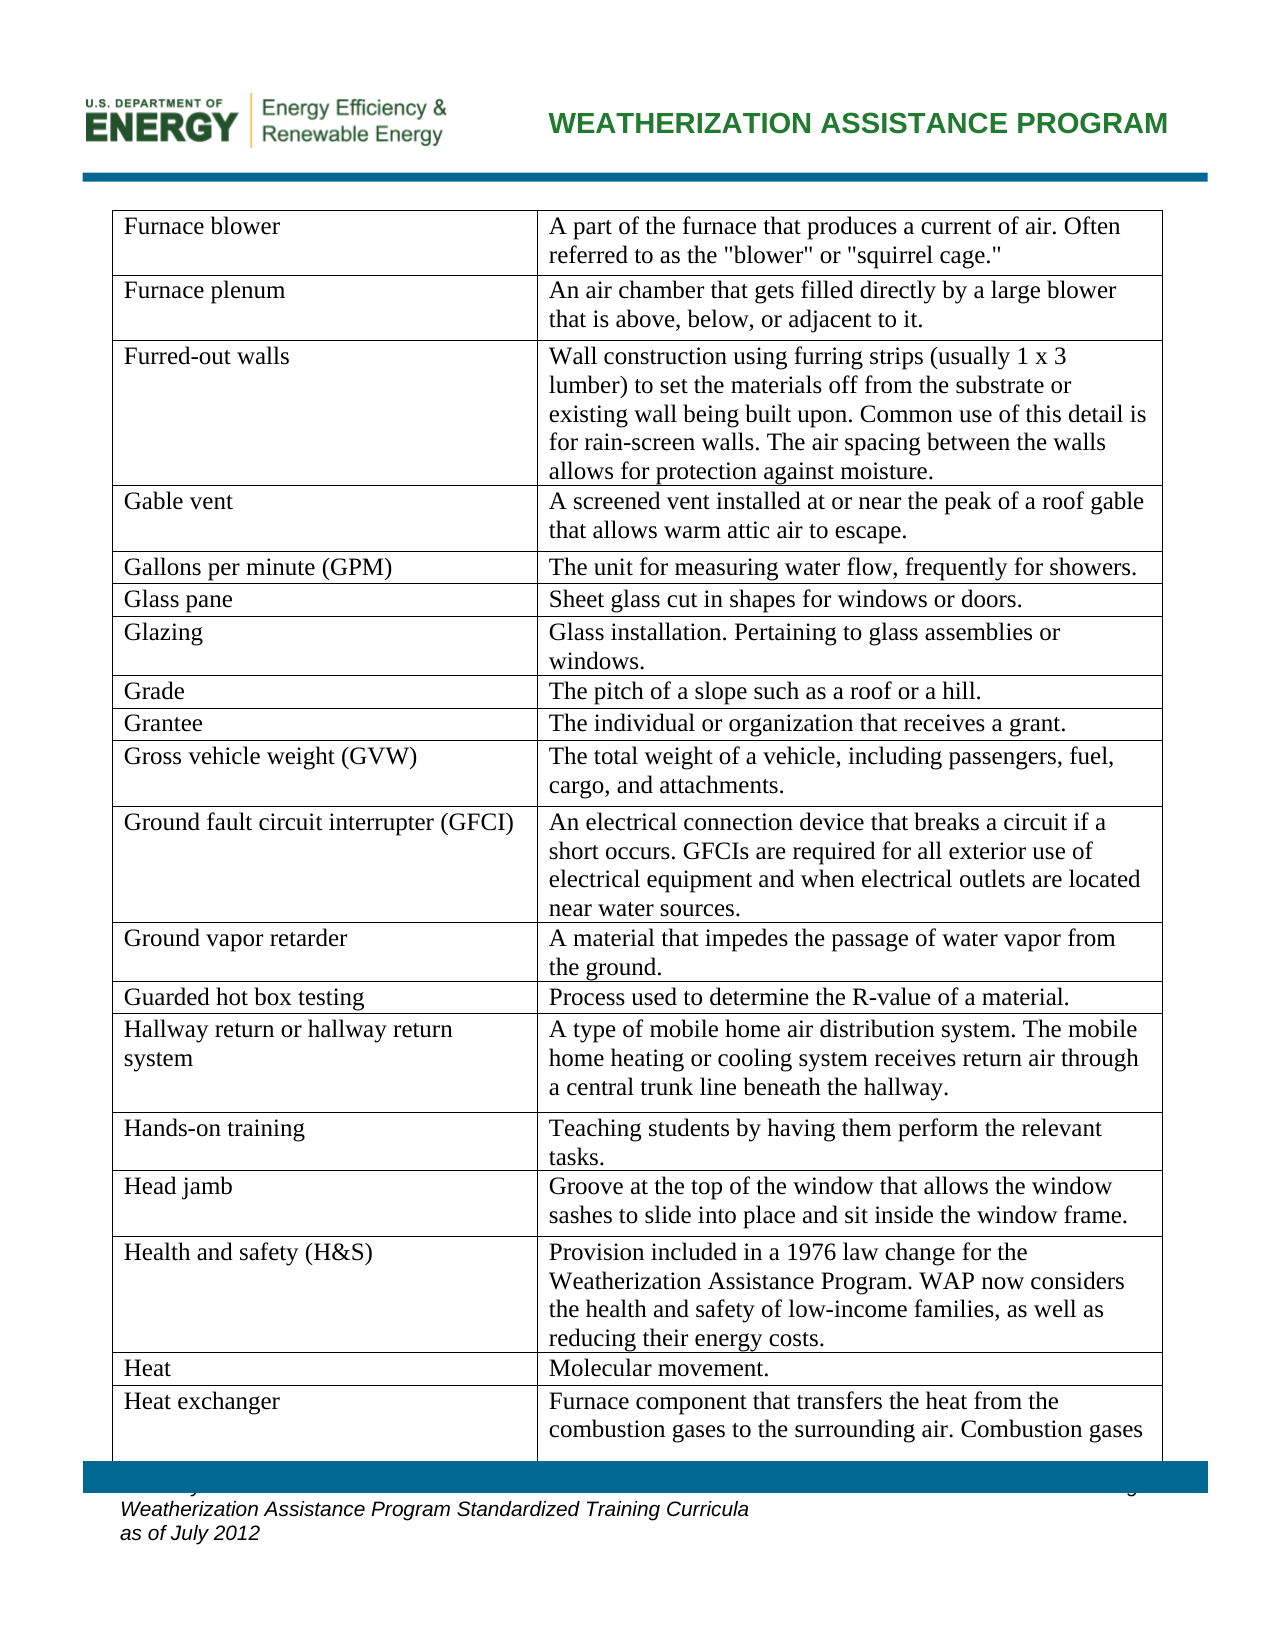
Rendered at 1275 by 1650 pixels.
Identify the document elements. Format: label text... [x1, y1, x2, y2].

table_cell The total weight of a vehicle, including passengers, fuel, cargo, and attachments. [538, 741, 1162, 806]
table_cell Groove at the top of the window that allows the window sashes to slide into place and sit inside the window frame. [538, 1171, 1162, 1236]
table_cell Molecular movement. [538, 1353, 1162, 1385]
table_cell An electrical connection device that breaks a circuit if a short occurs. GFCIs are required for all exterior use of electrical equipment and when electrical outlets are located near water sources. [538, 807, 1162, 922]
picture [85, 93, 447, 148]
table_cell An air chamber that gets filled directly by a large blower that is above, below, or adjacent to it. [538, 276, 1162, 340]
table_cell Gross vehicle weight (GVW) [113, 741, 537, 806]
table_cell The pitch of a slope such as a roof or a hill. [538, 676, 1162, 707]
table_cell Health and safety (H&S) [113, 1237, 537, 1352]
table_cell Ground fault circuit interrupter (GFCI) [113, 807, 537, 922]
table_cell Glass installation. Pertaining to glass assemblies or windows. [538, 617, 1162, 675]
table_cell Gallons per minute (GPM) [113, 552, 537, 583]
table_cell Hallway return or hallway return system [113, 1014, 537, 1112]
table_cell Furnace plenum [113, 276, 537, 340]
table_cell Guarded hot box testing [113, 982, 537, 1013]
table_cell Glass pane [113, 584, 537, 616]
table_cell A part of the furnace that produces a current of air. Often referred to as the "blower" or "squirrel cage." [538, 211, 1162, 274]
table_cell Grantee [113, 709, 537, 740]
table_cell Heat [113, 1353, 537, 1385]
table_cell Head jamb [113, 1171, 537, 1236]
table_cell Wall construction using furring strips (usually 1 x 3 lumber) to set the materials off from the substrate or existing wall being built upon. Common use of this detail is for rain-screen walls. The air spacing between the walls allows for protection against moisture. [538, 341, 1162, 485]
table_cell The unit for measuring water flow, frequently for showers. [538, 552, 1162, 583]
table_cell A material that impedes the passage of water vapor from the ground. [538, 923, 1162, 981]
table_cell Heat exchanger [113, 1386, 537, 1461]
table_cell Furnace blower [113, 211, 537, 274]
table_cell A type of mobile home air distribution system. The mobile home heating or cooling system receives return air through a central trunk line beneath the hallway. [538, 1014, 1162, 1112]
table_cell A screened vent installed at or near the peak of a roof gable that allows warm attic air to escape. [538, 486, 1162, 551]
table_cell Hands-on training [113, 1113, 537, 1170]
table_cell Teaching students by having them perform the relevant tasks. [538, 1113, 1162, 1170]
table_cell Sheet glass cut in shapes for windows or doors. [538, 584, 1162, 616]
table_cell Gable vent [113, 486, 537, 551]
table_cell The individual or organization that receives a grant. [538, 709, 1162, 740]
table_cell Process used to determine the R-value of a material. [538, 982, 1162, 1013]
table_cell Grade [113, 676, 537, 707]
table_cell Glazing [113, 617, 537, 675]
table_cell Ground vapor retarder [113, 923, 537, 981]
table_cell Provision included in a 1976 law change for the Weatherization Assistance Program. WAP now considers the health and safety of low-income families, as well as reducing their energy costs. [538, 1237, 1162, 1352]
table_cell Furred-out walls [113, 341, 537, 485]
